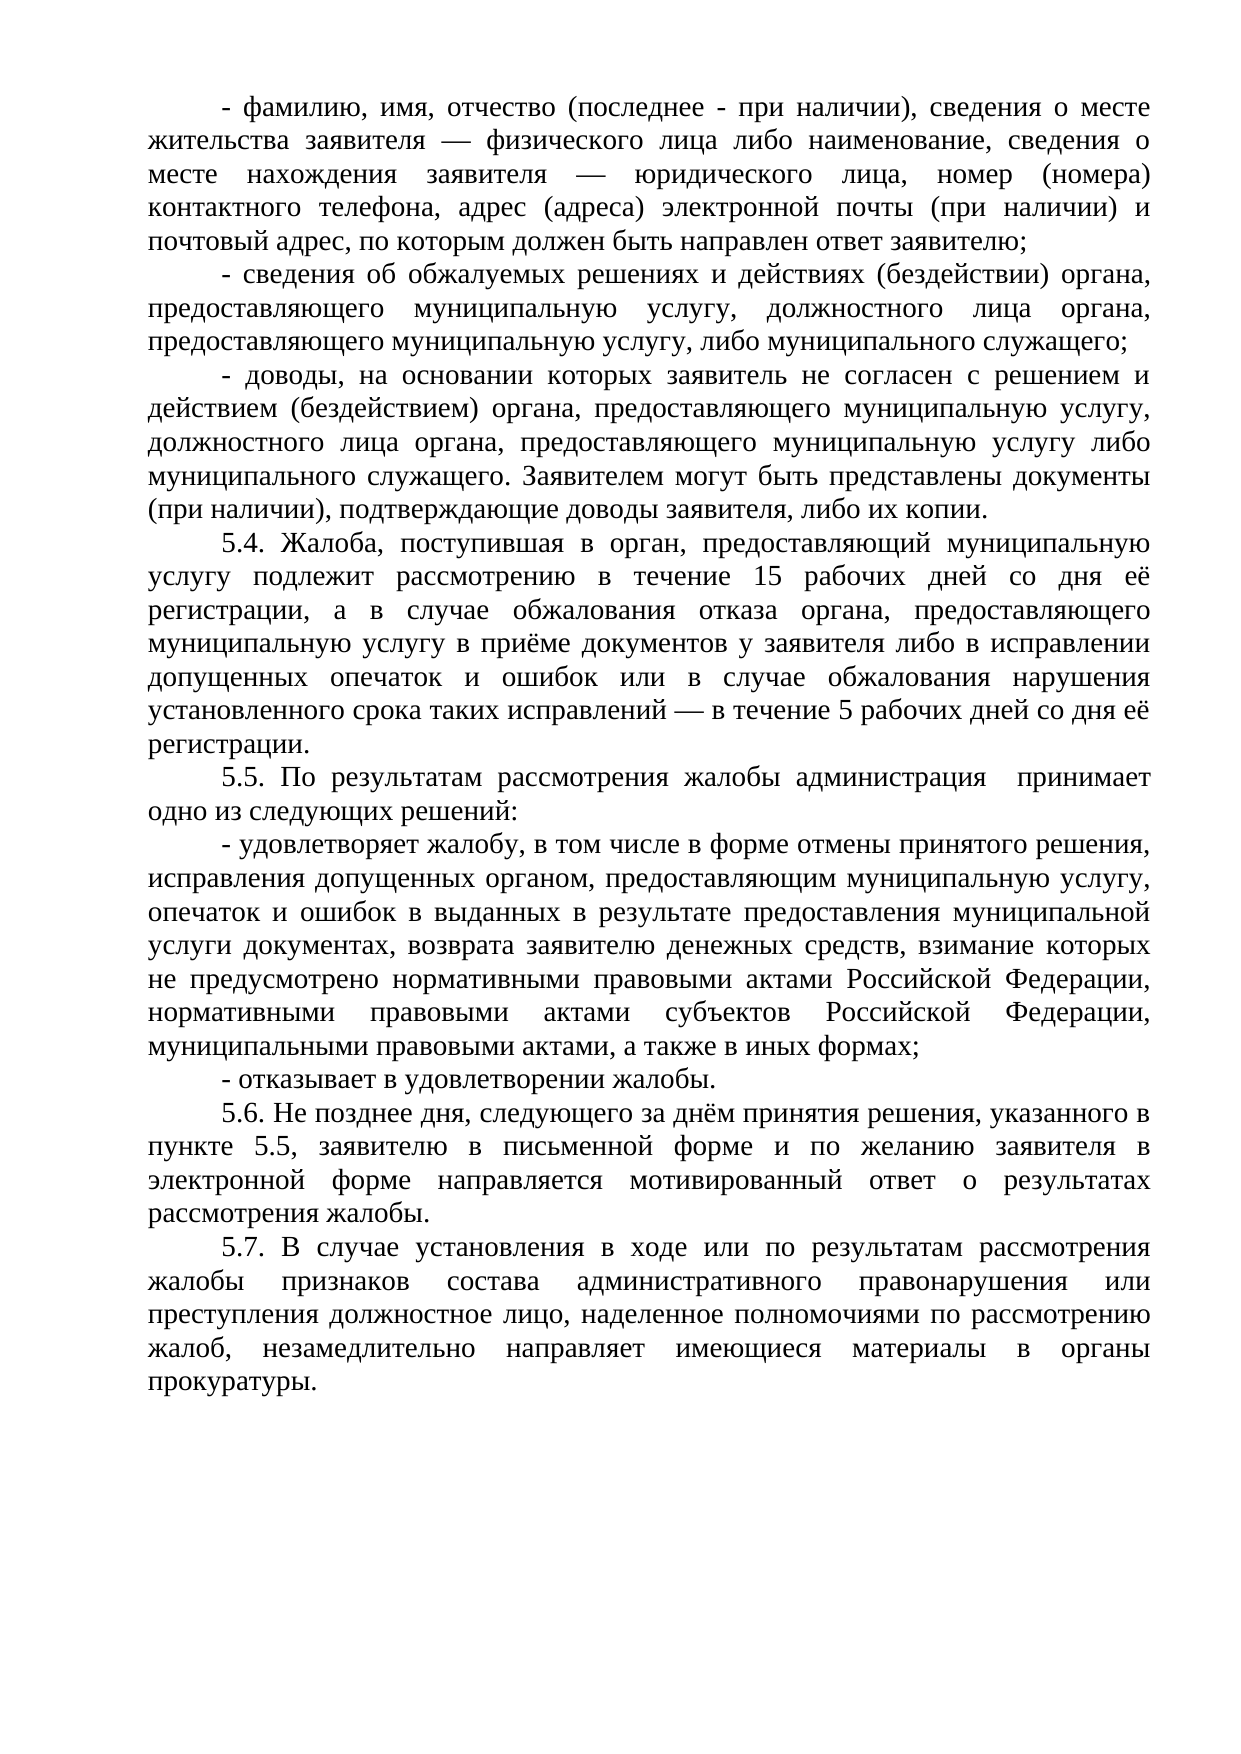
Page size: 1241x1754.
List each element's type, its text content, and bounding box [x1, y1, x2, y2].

text 5.5. По результатам рассмотрения жалобы администрация принимает одно из следующих решений: [148, 759, 1152, 827]
text - отказывает в удовлетворении жалобы. [148, 1061, 1152, 1095]
text - доводы, на основании которых заявитель не согласен с решением и действием (бездействием) органа, предоставляющего муниципальную услугу, должностного лица органа, предоставляющего муниципальную услугу либо муниципального служащего. Заявителем могут быть представлены документы (при наличии), подтверждающие доводы заявителя, либо их копии. [148, 357, 1152, 525]
text - сведения об обжалуемых решениях и действиях (бездействии) органа, предоставляющего муниципальную услугу, должностного лица органа, предоставляющего муниципальную услугу, либо муниципального служащего; [148, 256, 1152, 357]
text - удовлетворяет жалобу, в том числе в форме отмены принятого решения, исправления допущенных органом, предоставляющим муниципальную услугу, опечаток и ошибок в выданных в результате предоставления муниципальной услуги документах, возврата заявителю денежных средств, взимание которых не предусмотрено нормативными правовыми актами Российской Федерации, нормативными правовыми актами субъектов Российской Федерации, муниципальными правовыми актами, а также в иных формах; [148, 827, 1152, 1061]
text 5.4. Жалоба, поступившая в орган, предоставляющий муниципальную услугу подлежит рассмотрению в течение 15 рабочих дней со дня её регистрации, а в случае обжалования отказа органа, предоставляющего муниципальную услугу в приёме документов у заявителя либо в исправлении допущенных опечаток и ошибок или в случае обжалования нарушения установленного срока таких исправлений — в течение 5 рабочих дней со дня её регистрации. [148, 525, 1152, 759]
text 5.7. В случае установления в ходе или по результатам рассмотрения жалобы признаков состава административного правонарушения или преступления должностное лицо, наделенное полномочиями по рассмотрению жалоб, незамедлительно направляет имеющиеся материалы в органы прокуратуры. [148, 1229, 1152, 1397]
text - фамилию, имя, отчество (последнее - при наличии), сведения о месте жительства заявителя — физического лица либо наименование, сведения о месте нахождения заявителя — юридического лица, номер (номера) контактного телефона, адрес (адреса) электронной почты (при наличии) и почтовый адрес, по которым должен быть направлен ответ заявителю; [148, 89, 1152, 256]
text 5.6. Не позднее дня, следующего за днём принятия решения, указанного в пункте 5.5, заявителю в письменной форме и по желанию заявителя в электронной форме направляется мотивированный ответ о результатах рассмотрения жалобы. [148, 1095, 1152, 1229]
